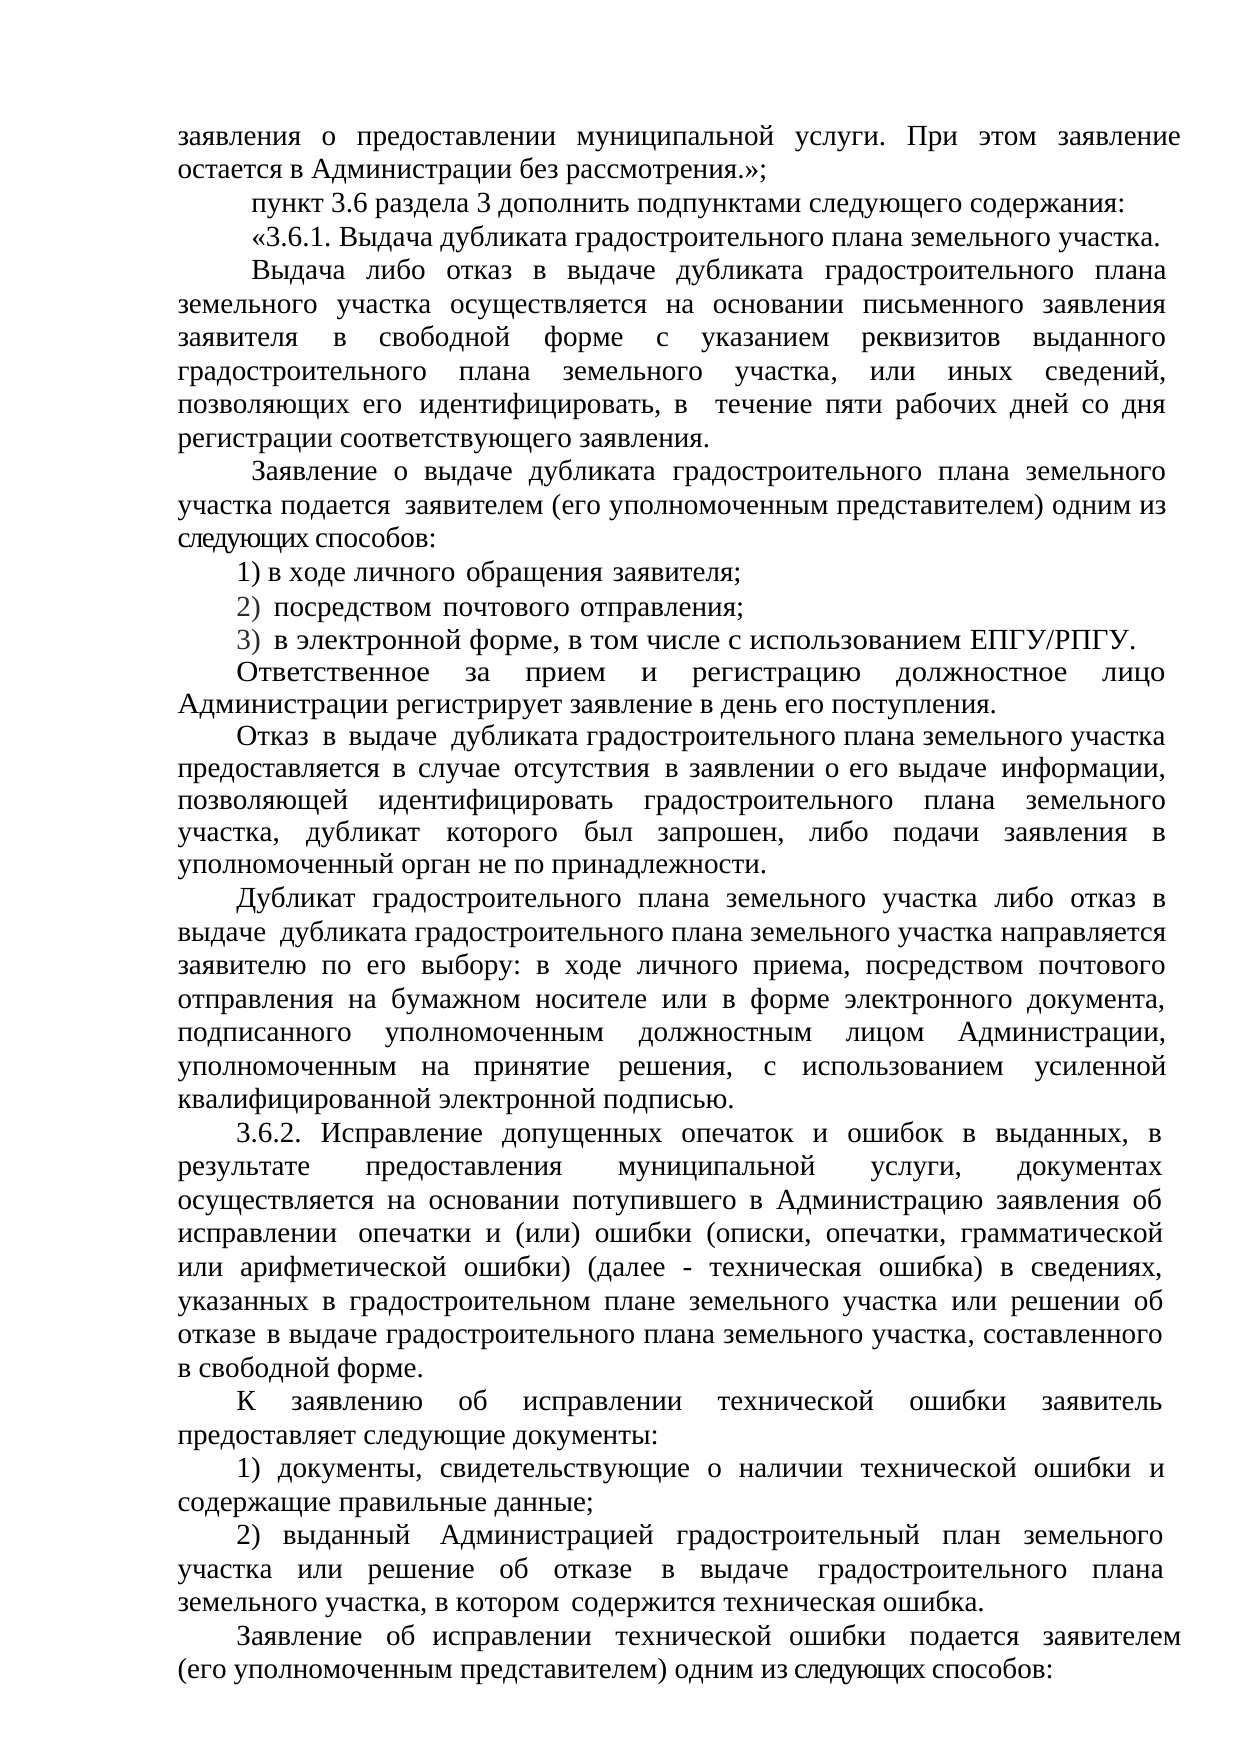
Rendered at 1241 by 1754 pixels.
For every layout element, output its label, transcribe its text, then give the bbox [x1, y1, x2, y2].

text 3.6.2. Исправление допущенных опечаток и ошибок в выданных, в результате предоставления муниципальной услуги, документах осуществляется на основании потупившего в Администрацию заявления об исправлении опечатки и (или) ошибки (описки, опечатки, грамматической или арифметической ошибки) (далее - техническая ошибка) в сведениях, указанных в градостроительном плане земельного участка или решении об отказе в выдаче градостроительного плана земельного участка, составленного в свободной форме. [177, 1115, 1163, 1383]
text Заявление об исправлении технической ошибки подается заявителем (его уполномоченным представителем) одним из следующих способов: [177, 1618, 1181, 1685]
text «3.6.1. Выдача дубликата градостроительного плана земельного участка. [177, 219, 1166, 252]
list Ответственное за прием и регистрацию должностное лицо Администрации регистрирует заявление в день его поступления. [177, 656, 1166, 720]
text К заявлению об исправлении технической ошибки заявитель предоставляет следующие документы: [177, 1383, 1163, 1450]
list посредством почтового отправления; [236, 589, 1181, 622]
list Дубликат градостроительного плана земельного участка либо отказ в выдаче дубликата градостроительного плана земельного участка направляется заявителю по его выбору: в ходе личного приема, посредством почтового отправления на бумажном носителе или в форме электронного документа, подписанного уполномоченным должностным лицом Администрации, уполномоченным на принятие решения, с использованием усиленной квалифицированной электронной подписью. [177, 880, 1166, 1115]
text 2) выданный Администрацией градостроительный план земельного участка или решение об отказе в выдаче градостроительного плана земельного участка, в котором содержится техническая ошибка. [177, 1517, 1164, 1618]
list Отказ в выдаче дубликата градостроительного плана земельного участка предоставляется в случае отсутствия в заявлении о его выдаче информации, позволяющей идентифицировать градостроительного плана земельного участка, дубликат которого был запрошен, либо подачи заявления в уполномоченный орган не по принадлежности. [177, 720, 1166, 880]
text пункт 3.6 раздела 3 дополнить подпунктами следующего содержания: [177, 185, 1181, 219]
text заявления о предоставлении муниципальной услуги. При этом заявление остается в Администрации без рассмотрения.»; [177, 118, 1181, 185]
text 1) в ходе личного обращения заявителя; [177, 554, 1181, 588]
list в электронной форме, в том числе с использованием ЕПГУ/РПГУ. [236, 623, 1166, 656]
text 1) документы, свидетельствующие о наличии технической ошибки и содержащие правильные данные; [177, 1450, 1165, 1517]
text Заявление о выдаче дубликата градостроительного плана земельного участка подается заявителем (его уполномоченным представителем) одним из следующих способов: [177, 453, 1166, 554]
text Выдача либо отказ в выдаче дубликата градостроительного плана земельного участка осуществляется на основании письменного заявления заявителя в свободной форме с указанием реквизитов выданного градостроительного плана земельного участка, или иных сведений, позволяющих его идентифицировать, в течение пяти рабочих дней со дня регистрации соответствующего заявления. [177, 252, 1166, 453]
